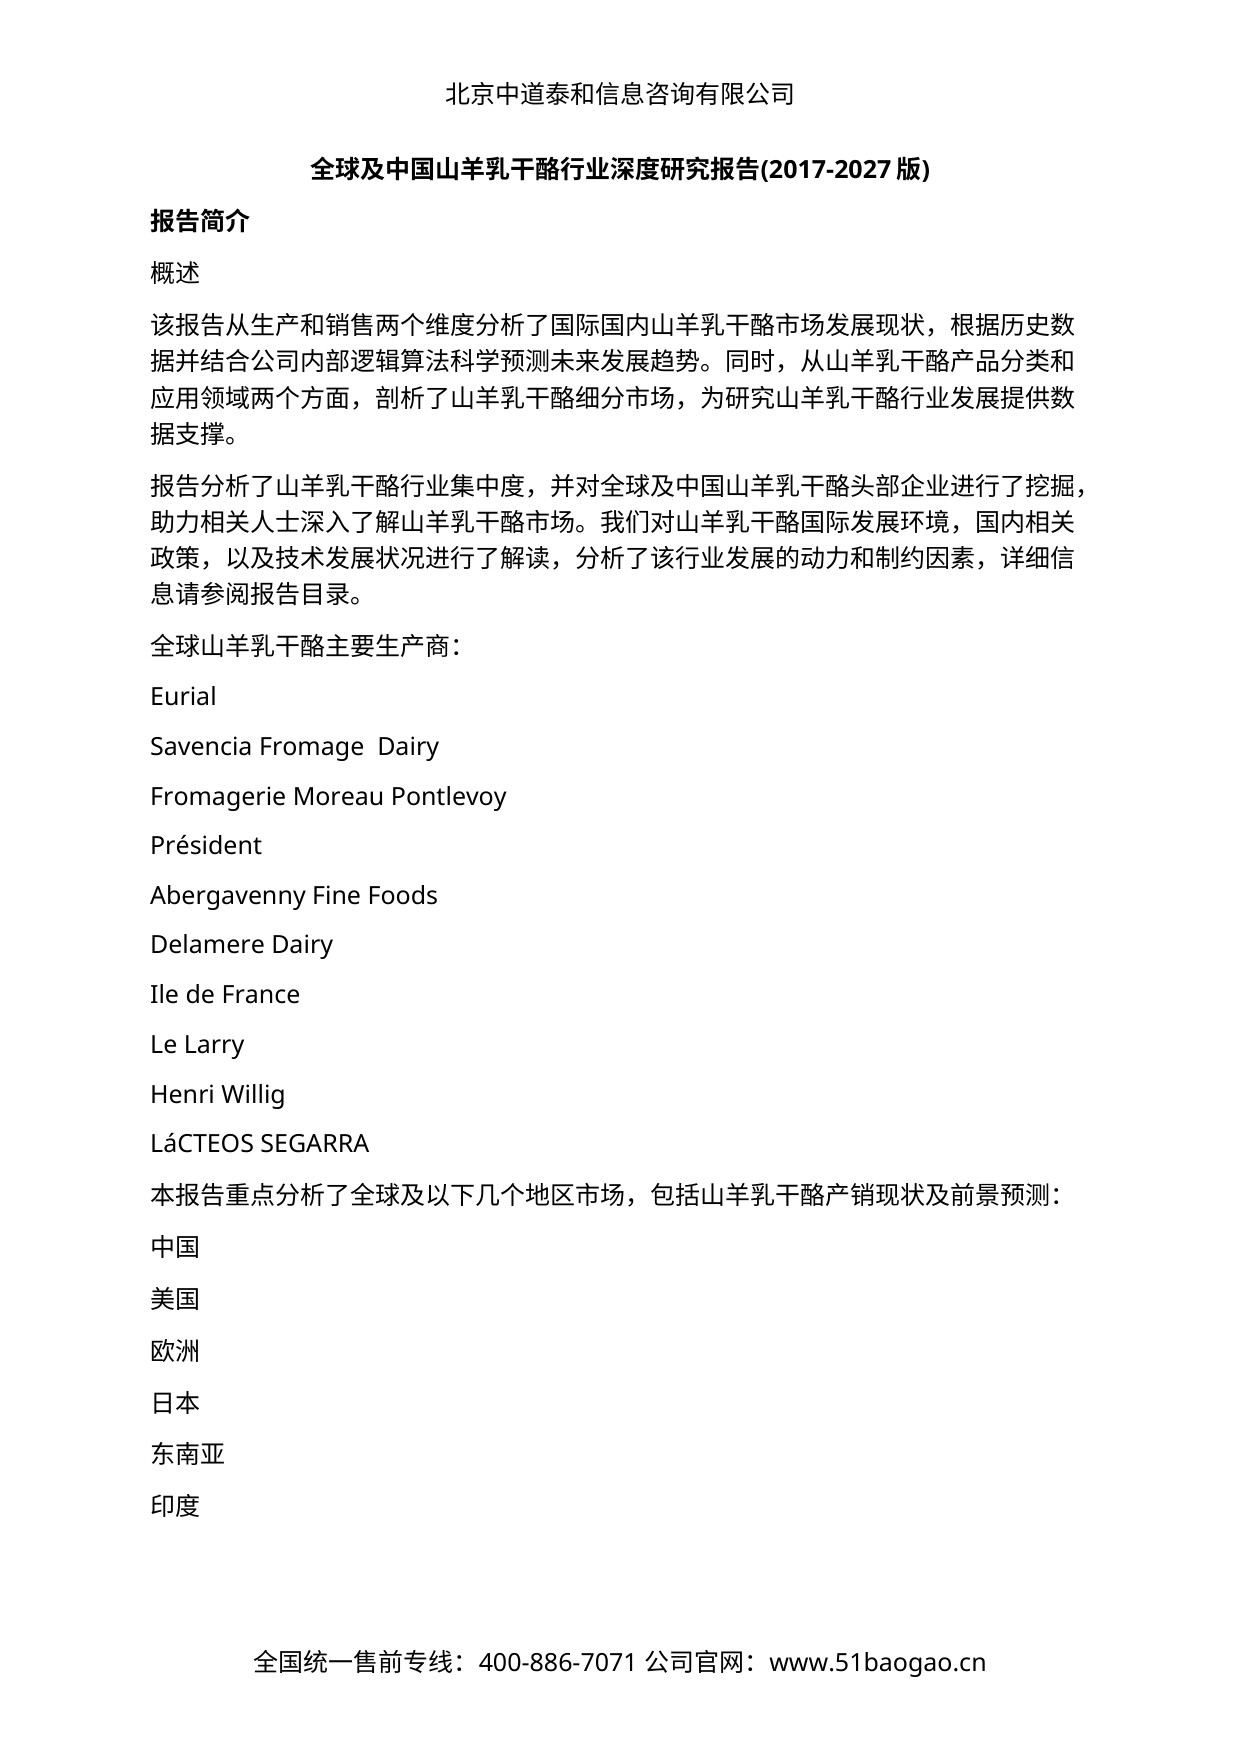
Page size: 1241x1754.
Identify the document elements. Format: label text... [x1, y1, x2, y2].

text 本报告重点分析了全球及以下几个地区市场，包括山羊乳干酪产销现状及前景预测： [150, 1176, 1090, 1212]
text Henri Willig [150, 1076, 1090, 1110]
text 日本 [150, 1383, 1090, 1419]
text 报告分析了山羊乳干酪行业集中度，并对全球及中国山羊乳干酪头部企业进行了挖掘，助力相关人士深入了解山羊乳干酪市场。我们对山羊乳干酪国际发展环境，国内相关政策，以及技术发展状况进行了解读，分析了该行业发展的动力和制约因素，详细信息请参阅报告目录。 [150, 466, 1090, 611]
text 东南亚 [150, 1435, 1090, 1471]
text 美国 [150, 1279, 1090, 1316]
text Delamere Dairy [150, 927, 1090, 961]
text Le Larry [150, 1027, 1090, 1061]
text Président [150, 828, 1090, 862]
text Ile de France [150, 977, 1090, 1011]
text Abergavenny Fine Foods [150, 877, 1090, 912]
text 该报告从生产和销售两个维度分析了国际国内山羊乳干酪市场发展现状，根据历史数据并结合公司内部逻辑算法科学预测未来发展趋势。同时，从山羊乳干酪产品分类和应用领域两个方面，剖析了山羊乳干酪细分市场，为研究山羊乳干酪行业发展提供数据支撑。 [150, 306, 1090, 451]
text 欧洲 [150, 1331, 1090, 1367]
text Savencia Fromage Dairy [150, 728, 1090, 762]
text 全球及中国山羊乳干酪行业深度研究报告(2017-2027版) [150, 150, 1090, 186]
text Eurial [150, 679, 1090, 713]
text 概述 [150, 254, 1090, 290]
text 印度 [150, 1487, 1090, 1523]
text 中国 [150, 1227, 1090, 1264]
text 报告简介 [150, 202, 1090, 238]
text 全球山羊乳干酪主要生产商： [150, 627, 1090, 663]
text Fromagerie Moreau Pontlevoy [150, 778, 1090, 812]
text LáCTEOS SEGARRA [150, 1126, 1090, 1160]
